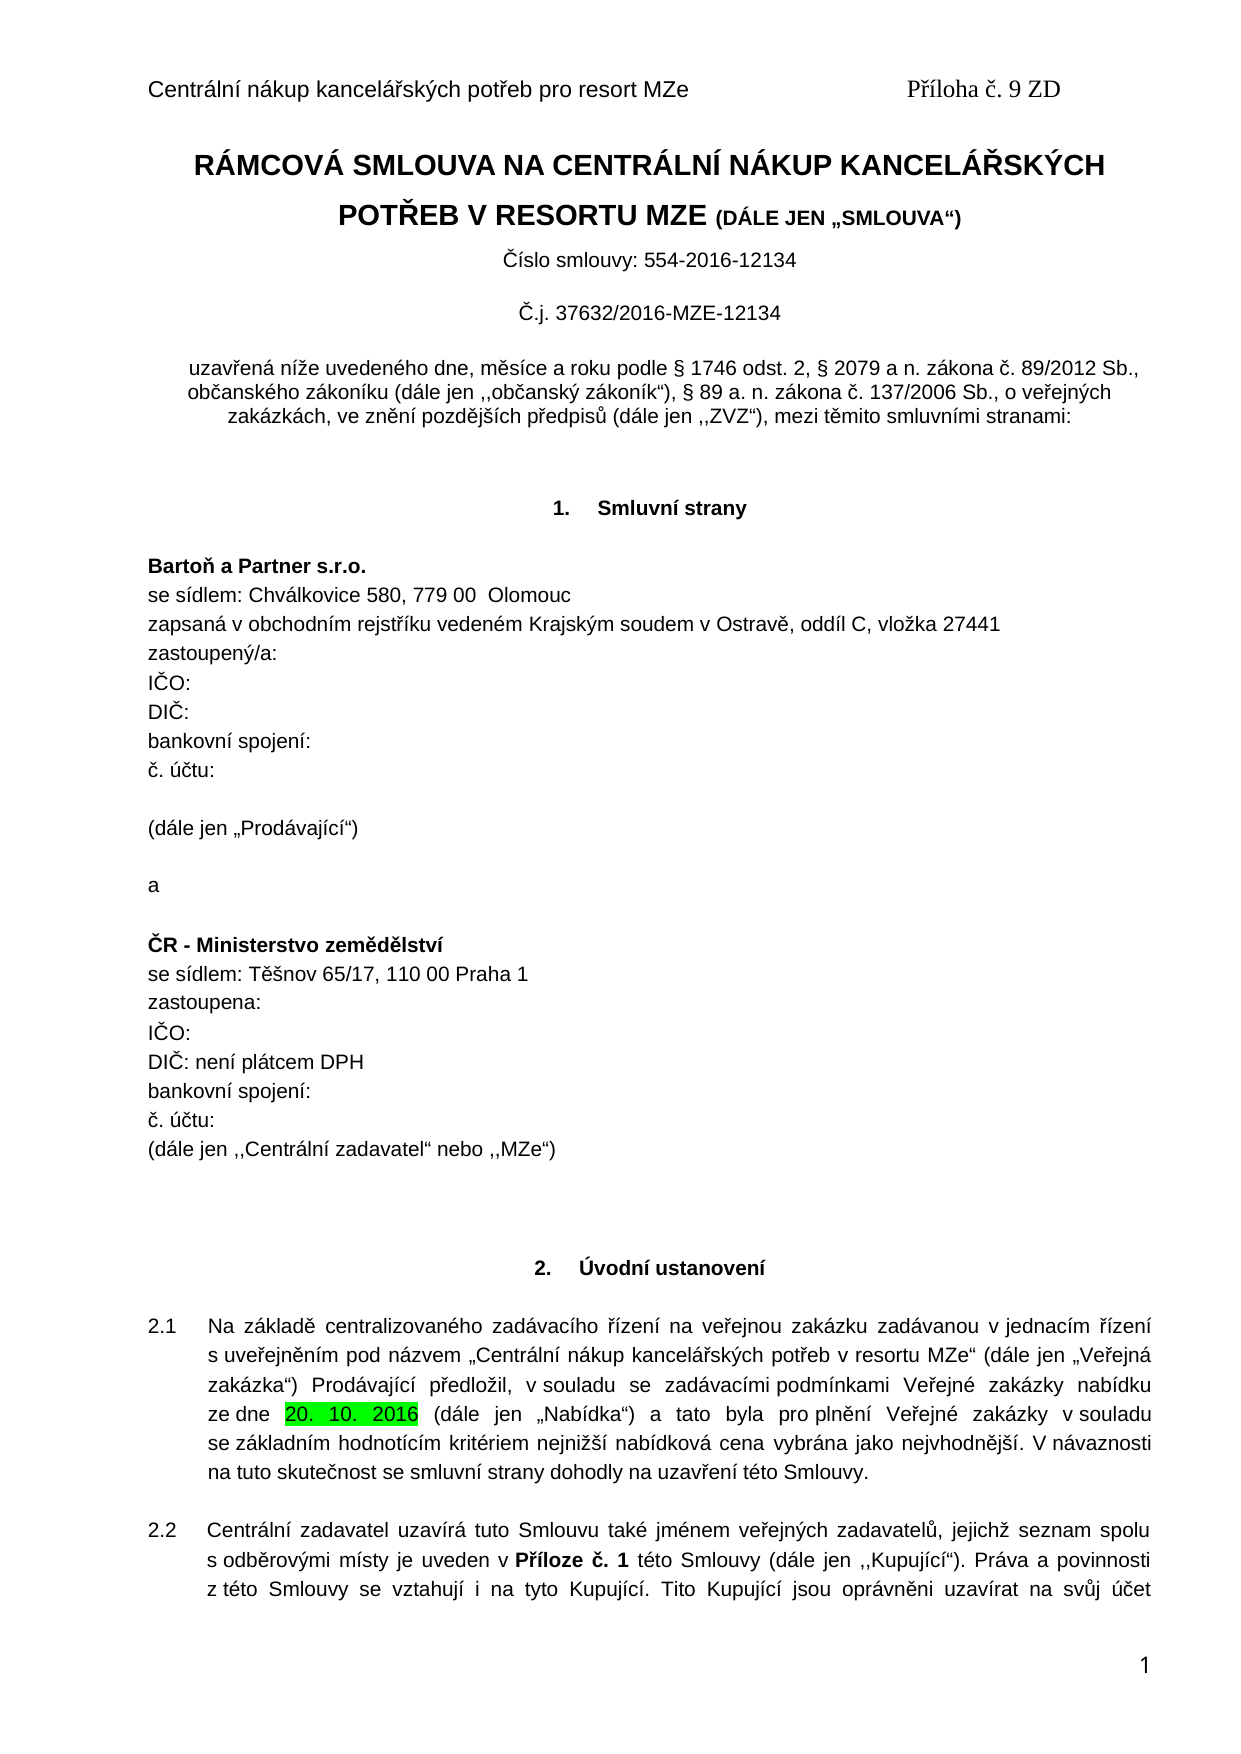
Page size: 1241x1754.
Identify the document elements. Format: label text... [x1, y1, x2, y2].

text DIČ: není plátcem DPH [148, 1044, 1152, 1073]
text Č.j. 37632/2016-MZE-12134 [148, 301, 1152, 324]
text (dále jen ,,Centrální zadavatel“ nebo ,,MZe“) [148, 1132, 1152, 1161]
text bankovní spojení: [148, 1073, 1152, 1103]
text (dále jen „Prodávající“) [148, 811, 1152, 840]
text Bartoň a Partner s.r.o. [148, 548, 1152, 578]
text ČR - Ministerstvo zemědělství [148, 928, 1152, 957]
list Smluvní strany [148, 490, 1152, 519]
text č. účtu: [148, 753, 1152, 782]
text Číslo smlouvy: 554-2016-12134 [148, 248, 1152, 272]
text a [148, 869, 1152, 898]
text uzavřená níže uvedeného dne, měsíce a roku podle § 1746 odst. 2, § 2079 a n. zákona č. 89/2012 Sb., občanského zákoníku (dále jen ,,občanský zákoník“), § 89 a. n. zákona č. 137/2006 Sb., o veřejných zakázkách, ve znění pozdějších předpisů (dále jen ,,ZVZ“), mezi těmito smluvními stranami: [148, 356, 1152, 428]
text Rámcová Smlouva na CENTRÁLNÍ NÁKUP kancelářských potřeb V resortU MZe (dále jen „Smlouva“) [148, 148, 1152, 231]
list Úvodní ustanovení [148, 1251, 1152, 1280]
text zastoupený/a: [148, 636, 1152, 665]
text zapsaná v obchodním rejstříku vedeném Krajským soudem v Ostravě, oddíl C, vložka 27441 [148, 607, 1152, 636]
text IČO: [148, 665, 1152, 694]
text se sídlem: Těšnov 65/17, 110 00 Praha 1 [148, 957, 1152, 986]
text bankovní spojení: [148, 723, 1152, 753]
text zastoupena: [148, 986, 1152, 1015]
text IČO: [148, 1015, 1152, 1044]
text DIČ: [148, 694, 1152, 723]
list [148, 1513, 1152, 1601]
text se sídlem: Chválkovice 580, 779 00 Olomouc [148, 578, 1152, 607]
list Na základě centralizovaného zadávacího řízení na veřejnou zakázku zadávanou v jednacím řízení s uveřejněním pod názvem „Centrální nákup kancelářských potřeb v resortu MZe“ (dále jen „Veřejná zakázka“) Prodávající předložil, v souladu se zadávacími podmínkami Veřejné zakázky nabídku ze dne 20. 10. 2016 (dále jen „Nabídka“) a tato byla pro plnění Veřejné zakázky v souladu se základním hodnotícím kritériem nejnižší nabídková cena vybrána jako nejvhodnější. V návaznosti na tuto skutečnost se smluvní strany dohodly na uzavření této Smlouvy. [148, 1309, 1152, 1484]
text č. účtu: [148, 1103, 1152, 1132]
